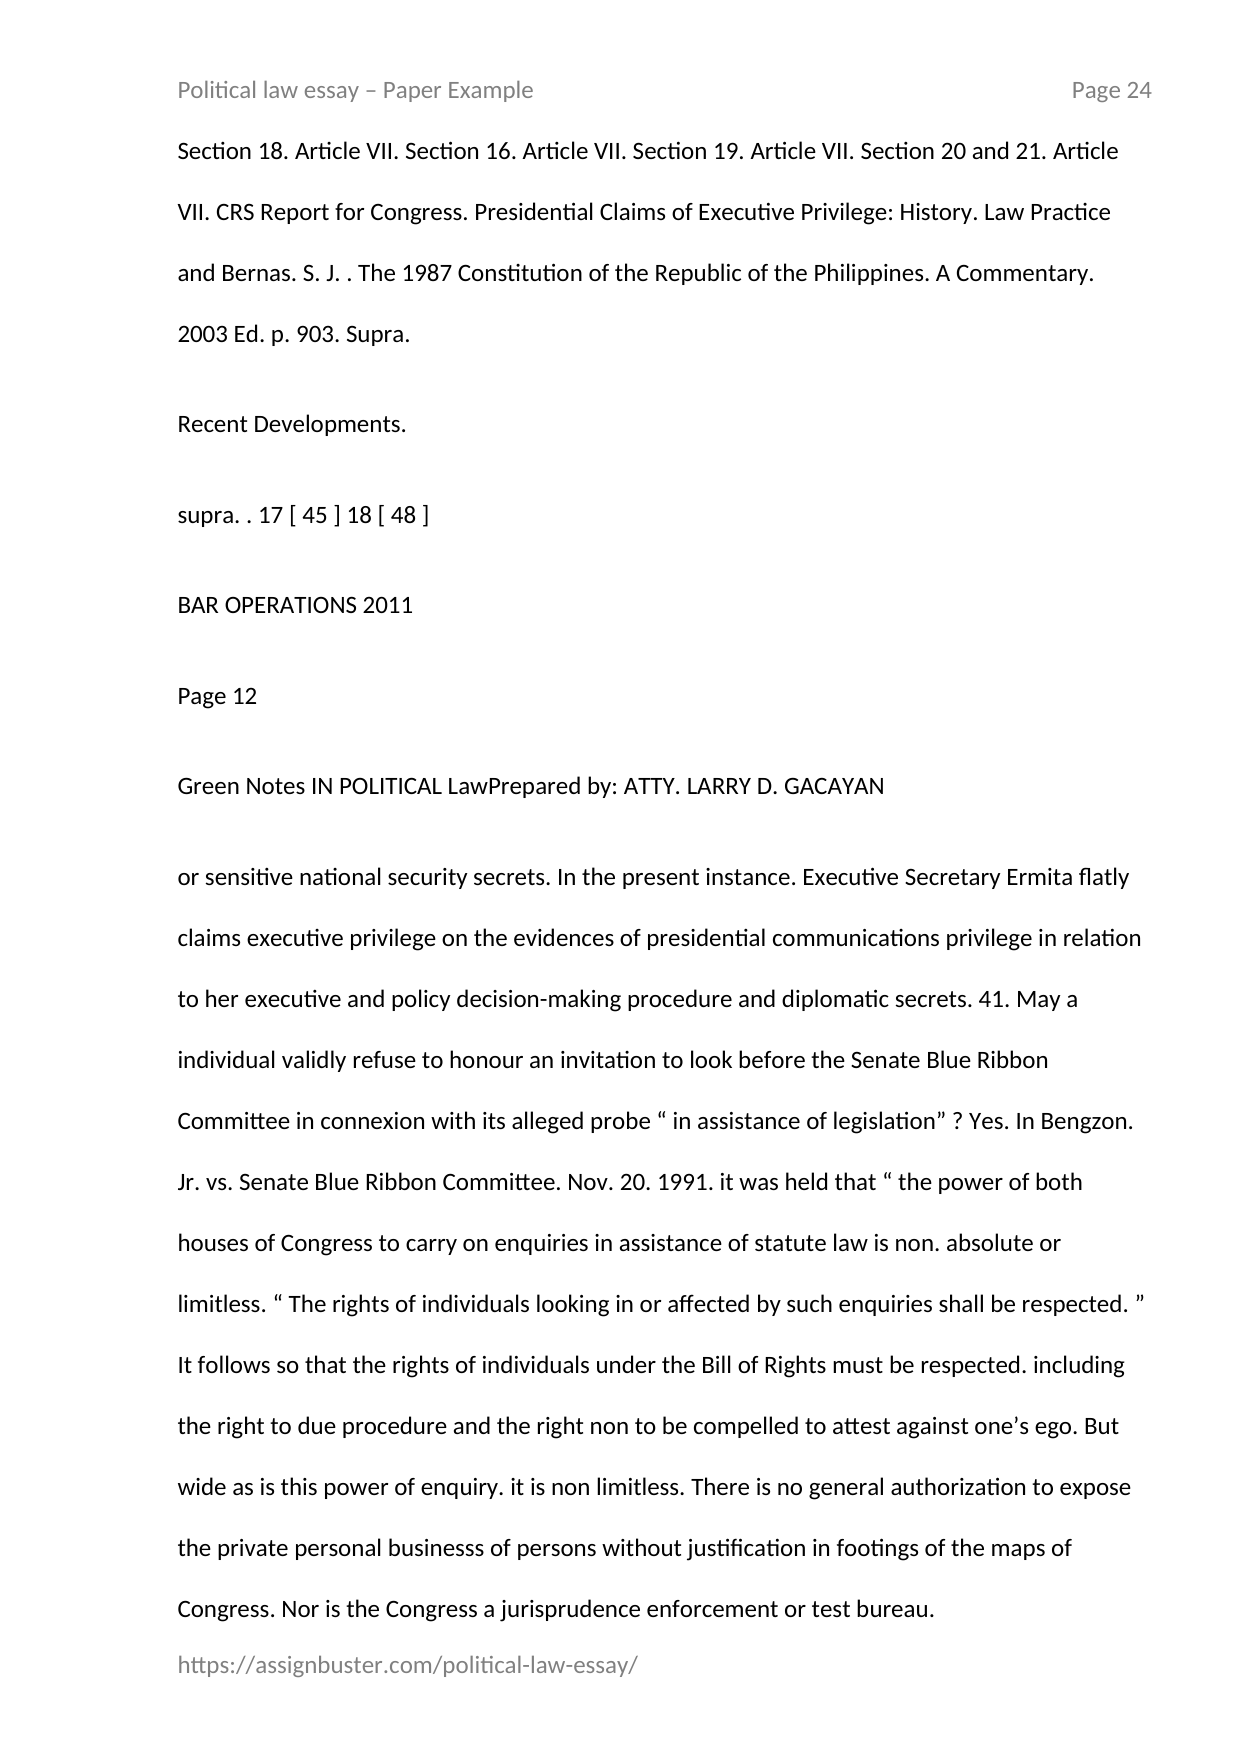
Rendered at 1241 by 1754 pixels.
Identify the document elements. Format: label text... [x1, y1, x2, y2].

text Recent Developments. [177, 408, 1152, 439]
text Section 18. Article VII. Section 16. Article VII. Section 19. Article VII. Section 20 and 21. Article VII. CRS Report for Congress. Presidential Claims of Executive Privilege: History. Law Practice and Bernas. S. J. . The 1987 Constitution of the Republic of the Philippines. A Commentary. 2003 Ed. p. 903. Supra. [177, 135, 1152, 348]
text Page 12 [177, 680, 1152, 711]
text BAR OPERATIONS 2011 [177, 589, 1152, 620]
text or sensitive national security secrets. In the present instance. Executive Secretary Ermita flatly claims executive privilege on the evidences of presidential communications privilege in relation to her executive and policy decision-making procedure and diplomatic secrets. 41. May a individual validly refuse to honour an invitation to look before the Senate Blue Ribbon Committee in connexion with its alleged probe “ in assistance of legislation” ? Yes. In Bengzon. Jr. vs. Senate Blue Ribbon Committee. Nov. 20. 1991. it was held that “ the power of both houses of Congress to carry on enquiries in assistance of statute law is non. absolute or limitless. “ The rights of individuals looking in or affected by such enquiries shall be respected. ” It follows so that the rights of individuals under the Bill of Rights must be respected. including the right to due procedure and the right non to be compelled to attest against one’s ego. But wide as is this power of enquiry. it is non limitless. There is no general authorization to expose the private personal businesss of persons without justification in footings of the maps of Congress. Nor is the Congress a jurisprudence enforcement or test bureau. [177, 861, 1152, 1624]
text Green Notes IN POLITICAL LawPrepared by: ATTY. LARRY D. GACAYAN [177, 771, 1152, 801]
text supra. . 17 [ 45 ] 18 [ 48 ] [177, 499, 1152, 529]
